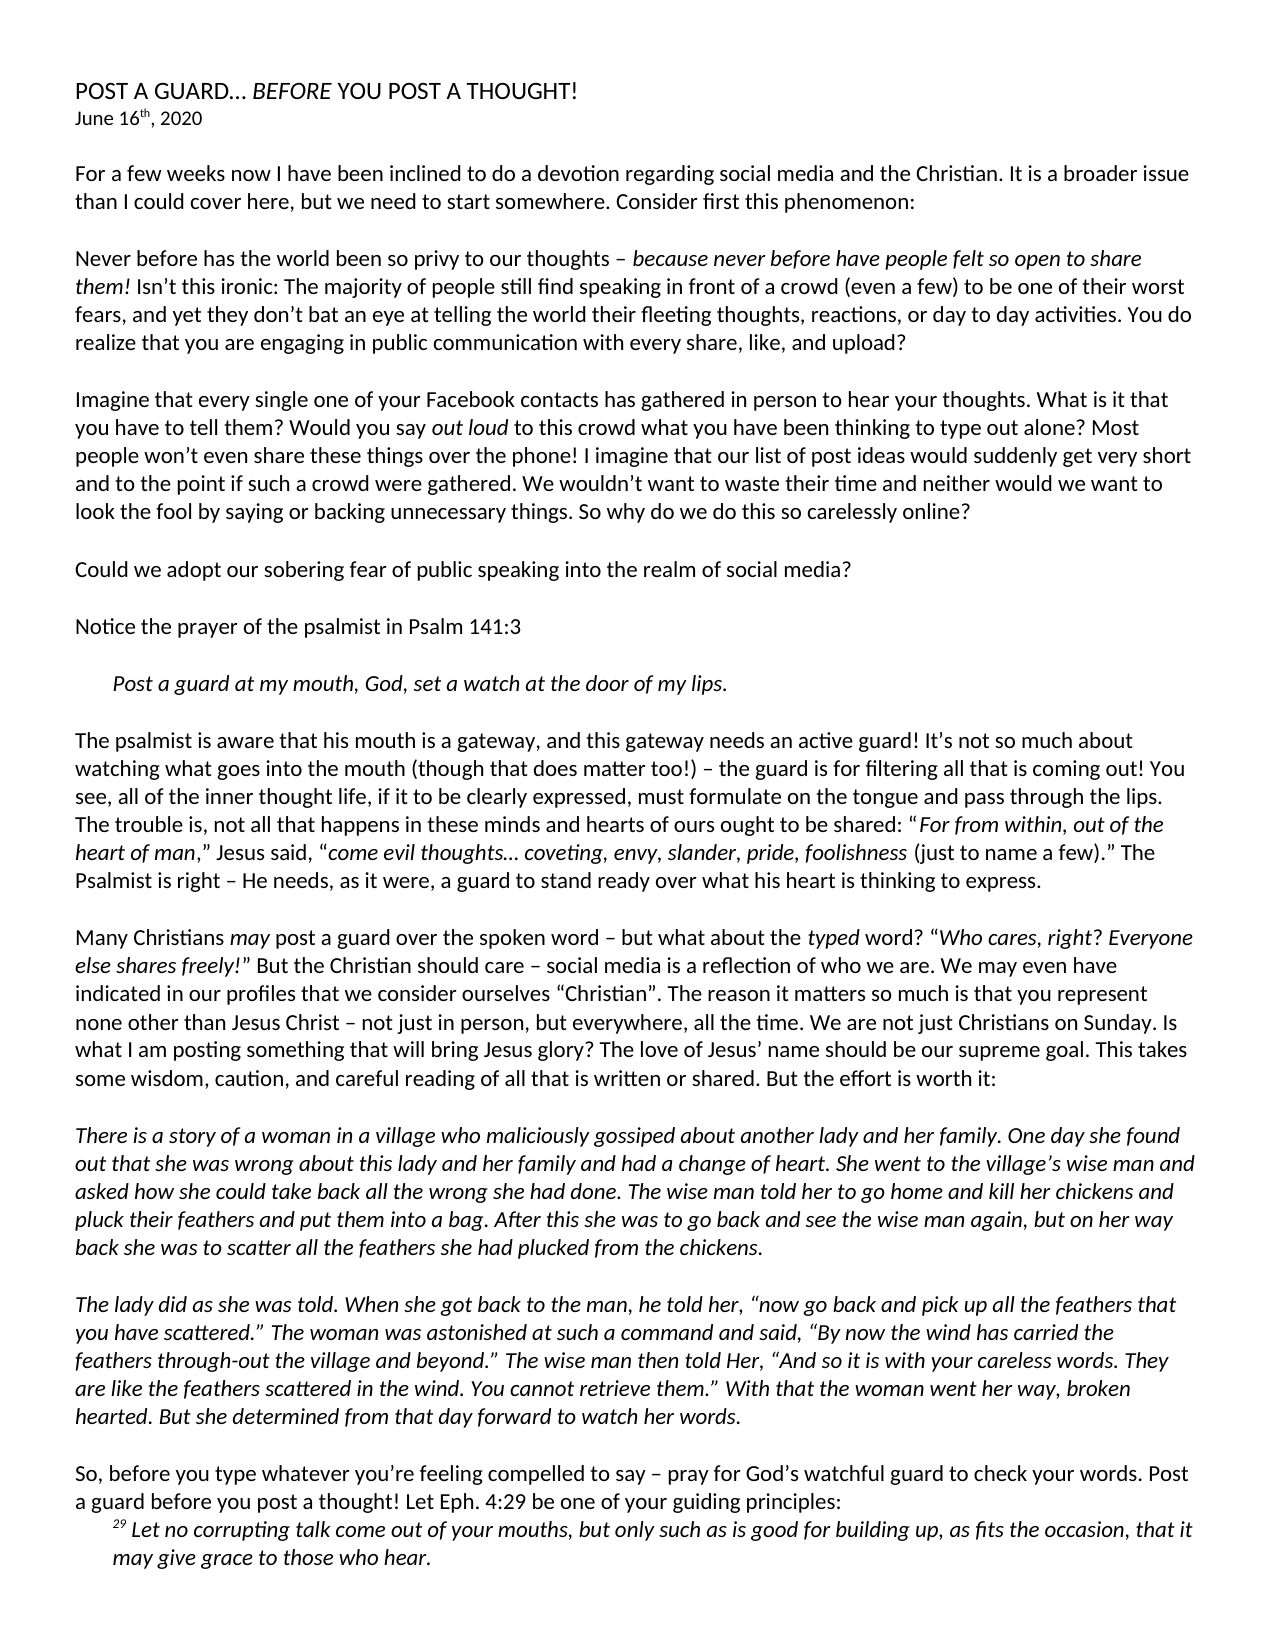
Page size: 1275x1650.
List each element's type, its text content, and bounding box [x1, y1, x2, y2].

text Notice the prayer of the psalmist in Psalm 141:3 [75, 612, 1200, 640]
text Could we adopt our sobering fear of public speaking into the realm of social media? [75, 555, 1200, 583]
text For a few weeks now I have been inclined to do a devotion regarding social media and the Christian. It is a broader issue than I could cover here, but we need to start somewhere. Consider first this phenomenon: [75, 159, 1200, 215]
text Never before has the world been so privy to our thoughts – because never before have people felt so open to share them! Isn’t this ironic: The majority of people still find speaking in front of a crowd (even a few) to be one of their worst fears, and yet they don’t bat an eye at telling the world their fleeting thoughts, reactions, or day to day activities. You do realize that you are engaging in public communication with every share, like, and upload? [75, 244, 1200, 356]
text 29 Let no corrupting talk come out of your mouths, but only such as is good for building up, as fits the occasion, that it may give grace to those who hear. [112, 1515, 1200, 1571]
text So, before you type whatever you’re feeling compelled to say – pray for God’s watchful guard to check your words. Post a guard before you post a thought! Let Eph. 4:29 be one of your guiding principles: [75, 1459, 1200, 1515]
text The psalmist is aware that his mouth is a gateway, and this gateway needs an active guard! It’s not so much about watching what goes into the mouth (though that does matter too!) – the guard is for filtering all that is coming out! You see, all of the inner thought life, if it to be clearly expressed, must formulate on the tongue and pass through the lips. The trouble is, not all that happens in these minds and hearts of ours ought to be shared: “For from within, out of the heart of man,” Jesus said, “come evil thoughts… coveting, envy, slander, pride, foolishness (just to name a few).” The Psalmist is right – He needs, as it were, a guard to stand ready over what his heart is thinking to express. [75, 726, 1200, 894]
text Many Christians may post a guard over the spoken word – but what about the typed word? “Who cares, right? Everyone else shares freely!” But the Christian should care – social media is a reflection of who we are. We may even have indicated in our profiles that we consider ourselves “Christian”. The reason it matters so much is that you represent none other than Jesus Christ – not just in person, but everywhere, all the time. We are not just Christians on Sunday. Is what I am posting something that will bring Jesus glory? The love of Jesus’ name should be our supreme goal. This takes some wisdom, caution, and careful reading of all that is written or shared. But the effort is worth it: [75, 923, 1200, 1092]
text The lady did as she was told. When she got back to the man, he told her, “now go back and pick up all the feathers that you have scattered.” The woman was astonished at such a command and said, “By now the wind has carried the feathers through-out the village and beyond.” The wise man then told Her, “And so it is with your careless words. They are like the feathers scattered in the wind. You cannot retrieve them.” With that the woman went her way, broken hearted. But she determined from that day forward to watch her words. [75, 1290, 1200, 1430]
text Imagine that every single one of your Facebook contacts has gathered in person to hear your thoughts. What is it that you have to tell them? Would you say out loud to this crowd what you have been thinking to type out alone? Most people won’t even share these things over the phone! I imagine that our list of post ideas would suddenly get very short and to the point if such a crowd were gathered. We wouldn’t want to waste their time and neither would we want to look the fool by saying or backing unnecessary things. So why do we do this so carelessly online? [75, 385, 1200, 526]
text Post a guard at my mouth, God, set a watch at the door of my lips. [112, 669, 1200, 697]
text There is a story of a woman in a village who maliciously gossiped about another lady and her family. One day she found out that she was wrong about this lady and her family and had a change of heart. She went to the village’s wise man and asked how she could take back all the wrong she had done. The wise man told her to go home and kill her chickens and pluck their feathers and put them into a bag. After this she was to go back and see the wise man again, but on her way back she was to scatter all the feathers she had plucked from the chickens. [75, 1121, 1200, 1261]
